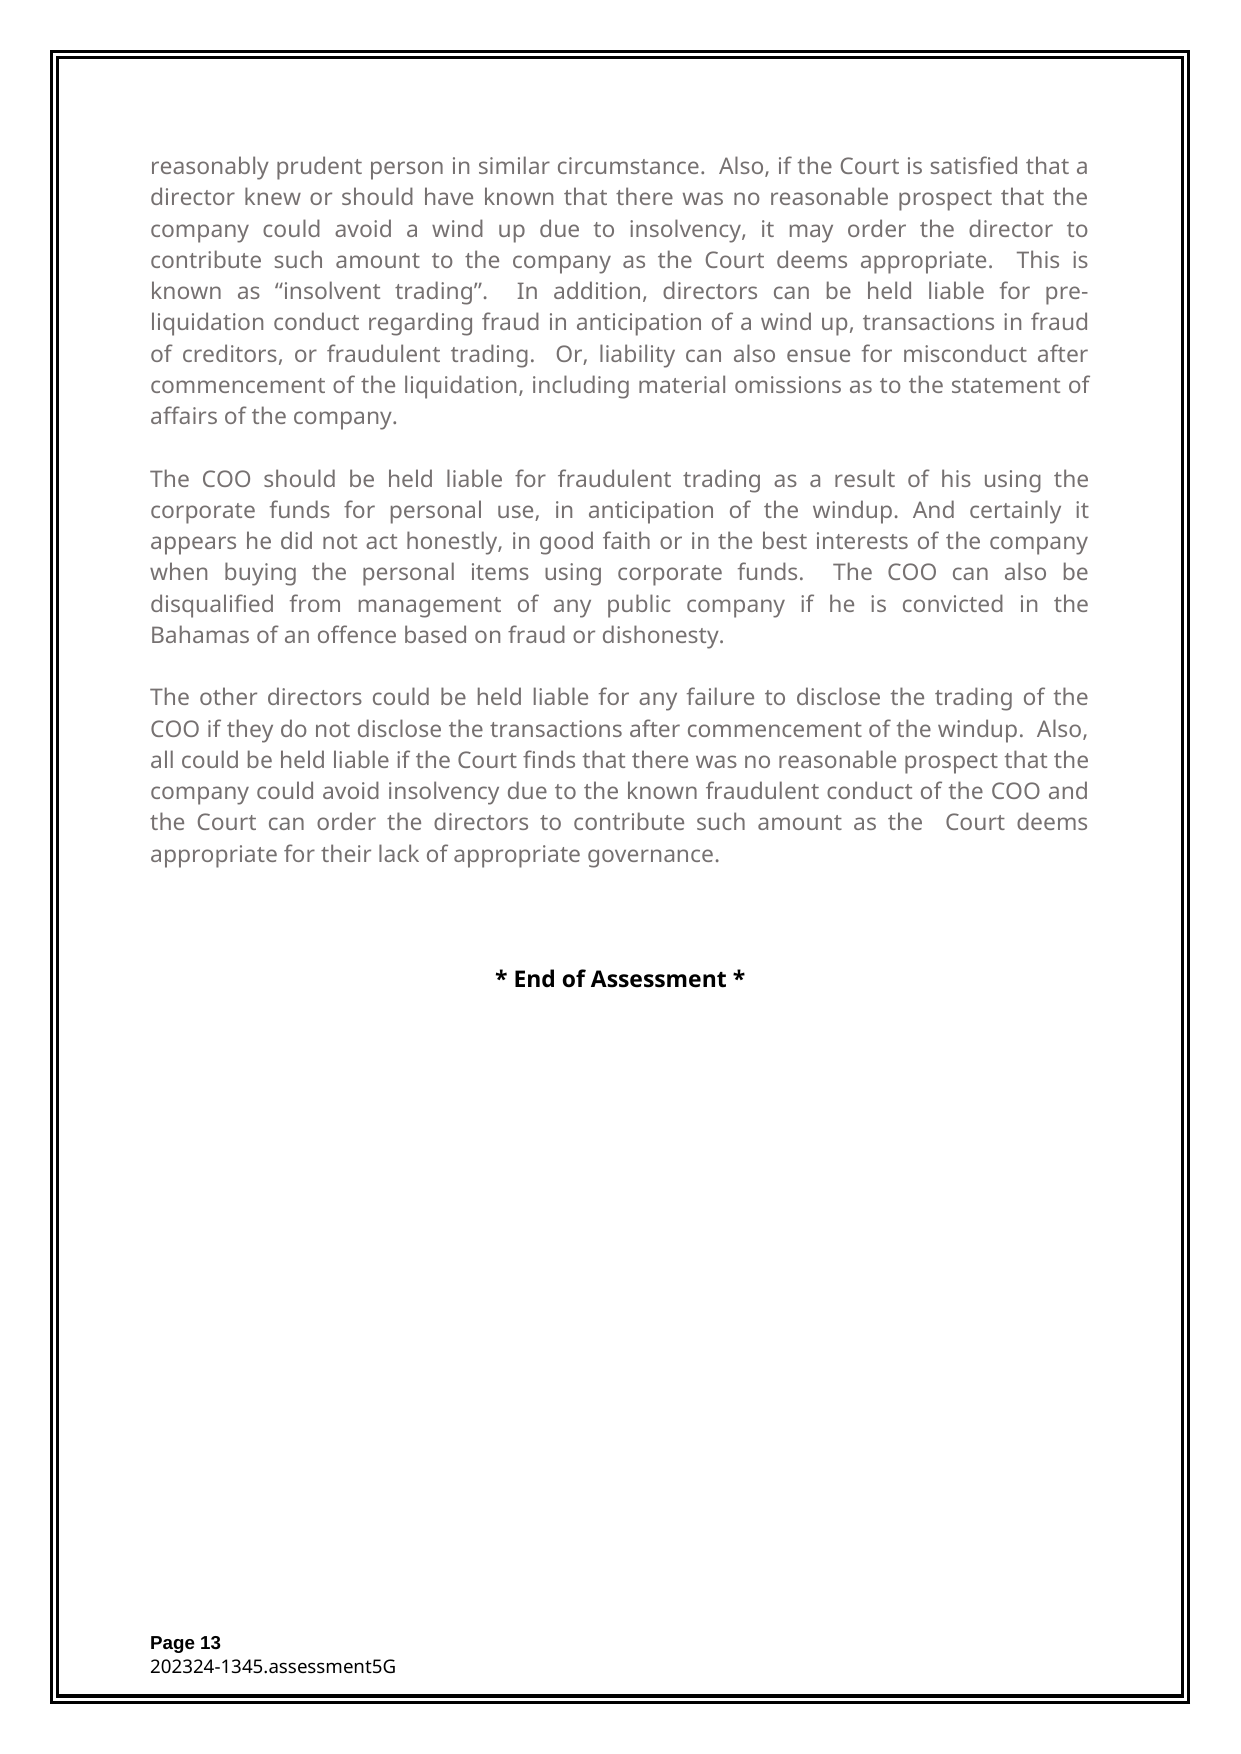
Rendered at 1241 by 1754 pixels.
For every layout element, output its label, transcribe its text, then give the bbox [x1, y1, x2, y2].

text The COO should be held liable for fraudulent trading as a result of his using the corporate funds for personal use, in anticipation of the windup. And certainly it appears he did not act honestly, in good faith or in the best interests of the company when buying the personal items using corporate funds. The COO can also be disqualified from management of any public company if he is convicted in the Bahamas of an offence based on fraud or dishonesty. [150, 462, 1090, 650]
text The other directors could be held liable for any failure to disclose the trading of the COO if they do not disclose the transactions after commencement of the windup. Also, all could be held liable if the Court finds that there was no reasonable prospect that the company could avoid insolvency due to the known fraudulent conduct of the COO and the Court can order the directors to contribute such amount as the Court deems appropriate for their lack of appropriate governance. [150, 681, 1090, 869]
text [150, 150, 1090, 431]
text * End of Assessment * [150, 962, 1090, 994]
